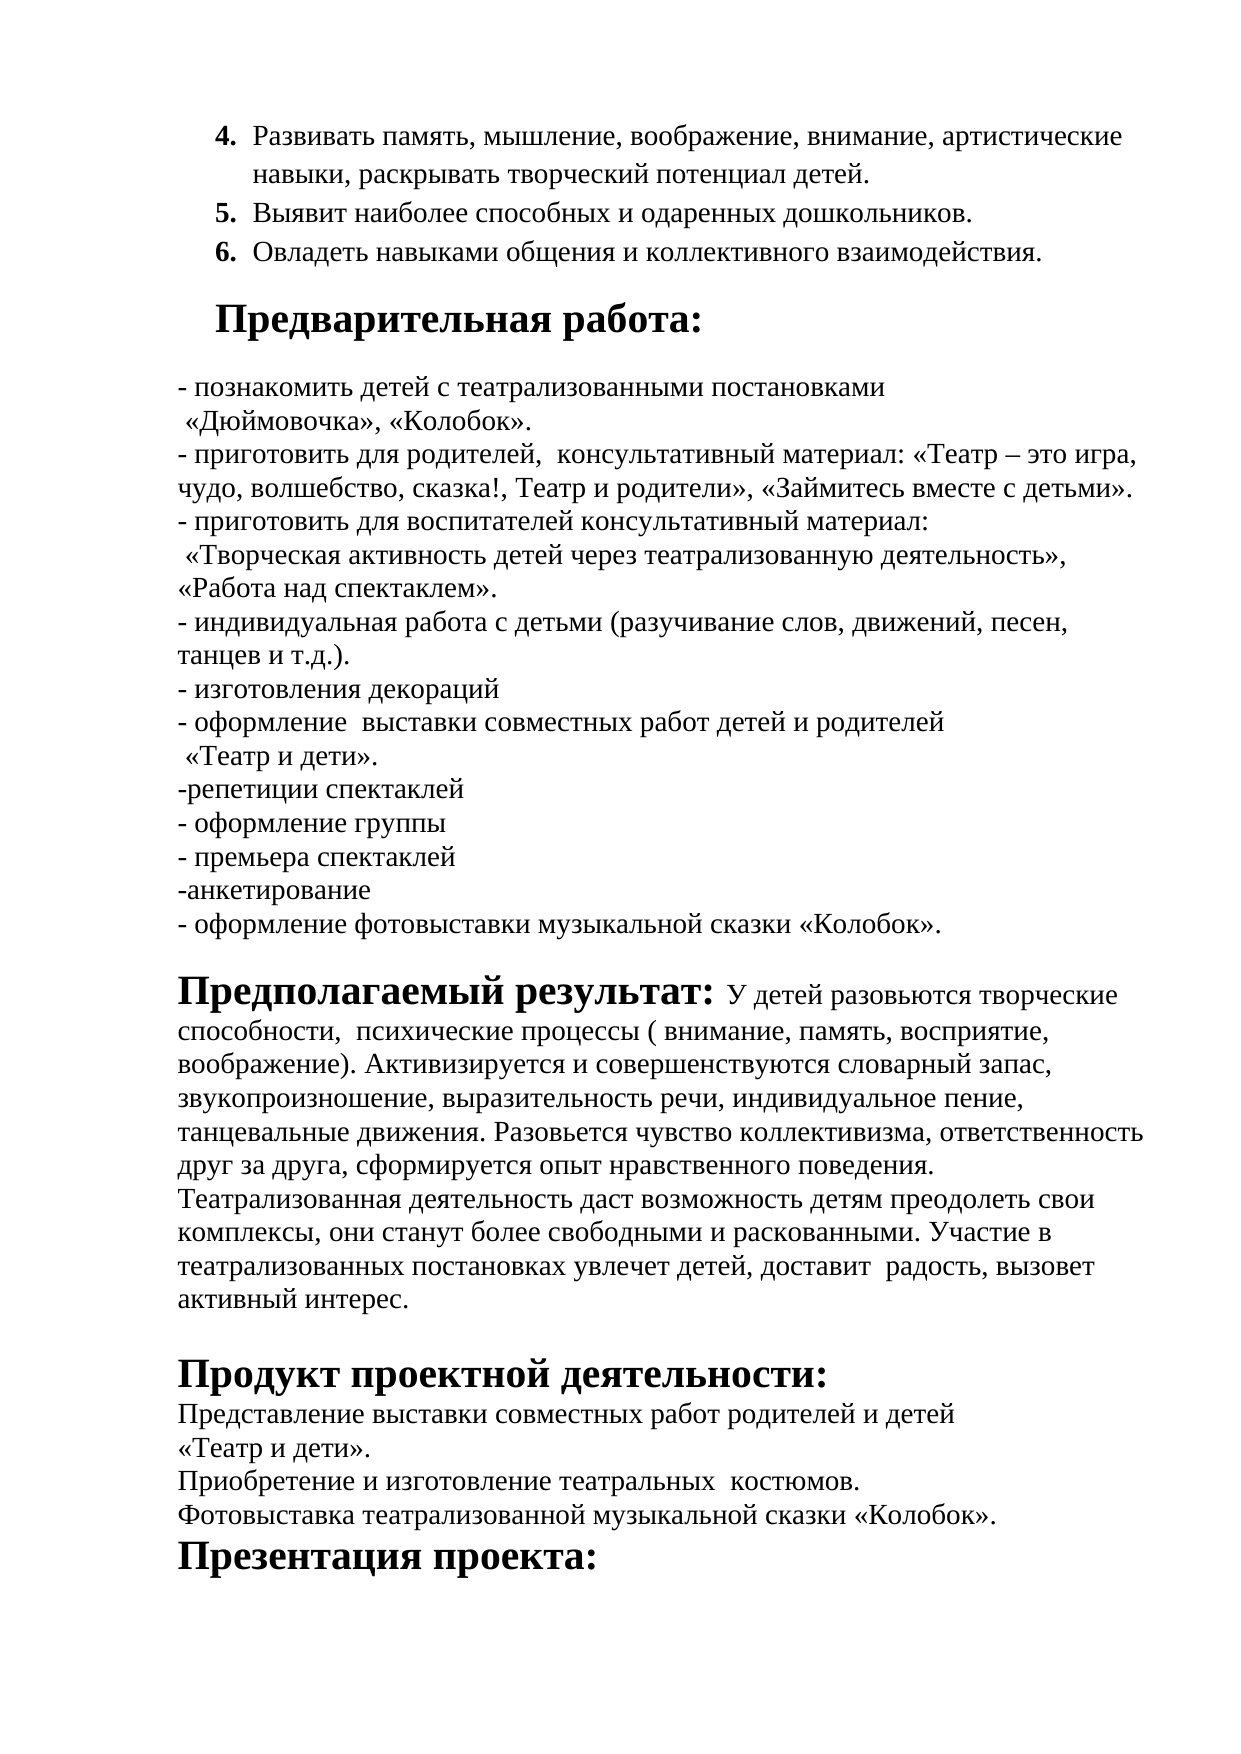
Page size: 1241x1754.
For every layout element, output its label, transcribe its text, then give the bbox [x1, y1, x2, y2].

list Развивать память, мышление, воображение, внимание, артистические навыки, раскрывать творческий потенциал детей. [215, 118, 1152, 190]
text Представление выставки совместных работ родителей и детей [177, 1396, 1152, 1430]
text Продукт проектной деятельности: [177, 1348, 1152, 1396]
text «Театр и дети». [177, 1430, 1152, 1463]
text - индивидуальная работа с детьми (разучивание слов, движений, песен, танцев и т.д.). [177, 604, 1152, 671]
text -анкетирование [177, 872, 1152, 906]
text «Дюймовочка», «Колобок». [177, 403, 1152, 436]
text Презентация проекта: [177, 1531, 1152, 1578]
text Предварительная работа: [215, 293, 1152, 341]
text Фотовыставка театрализованной музыкальной сказки «Колобок». [177, 1497, 1152, 1531]
text «Театр и дети». [177, 738, 1152, 772]
list Выявит наиболее способных и одаренных дошкольников. [215, 195, 1152, 229]
text - приготовить для родителей, консультативный материал: «Театр – это игра, чудо, волшебство, сказка!, Театр и родители», «Займитесь вместе с детьми». [177, 436, 1152, 503]
text - изготовления декораций [177, 671, 1152, 704]
text «Творческая активность детей через театрализованную деятельность», [177, 537, 1152, 570]
text - премьера спектаклей [177, 839, 1152, 872]
text Предполагаемый результат: У детей разовьются творческие способности, психические процессы ( внимание, память, восприятие, воображение). Активизируется и совершенствуются словарный запас, звукопроизношение, выразительность речи, индивидуальное пение, танцевальные движения. Разовьется чувство коллективизма, ответственность друг за друга, сформируется опыт нравственного поведения. Театрализованная деятельность даст возможность детям преодолеть свои комплексы, они станут более свободными и раскованными. Участие в театрализованных постановках увлечет детей, доставит радость, вызовет активный интерес. [177, 965, 1152, 1315]
list Овладеть навыками общения и коллективного взаимодействия. [215, 234, 1152, 267]
text Приобретение и изготовление театральных костюмов. [177, 1463, 1152, 1497]
text -репетиции спектаклей [177, 772, 1152, 805]
text «Работа над спектаклем». [177, 570, 1152, 604]
text - познакомить детей с театрализованными постановками [177, 369, 1152, 403]
text - оформление фотовыставки музыкальной сказки «Колобок». [177, 906, 1152, 939]
text - оформление группы [177, 805, 1152, 839]
text - приготовить для воспитателей консультативный материал: [177, 503, 1152, 537]
text - оформление выставки совместных работ детей и родителей [177, 704, 1152, 738]
